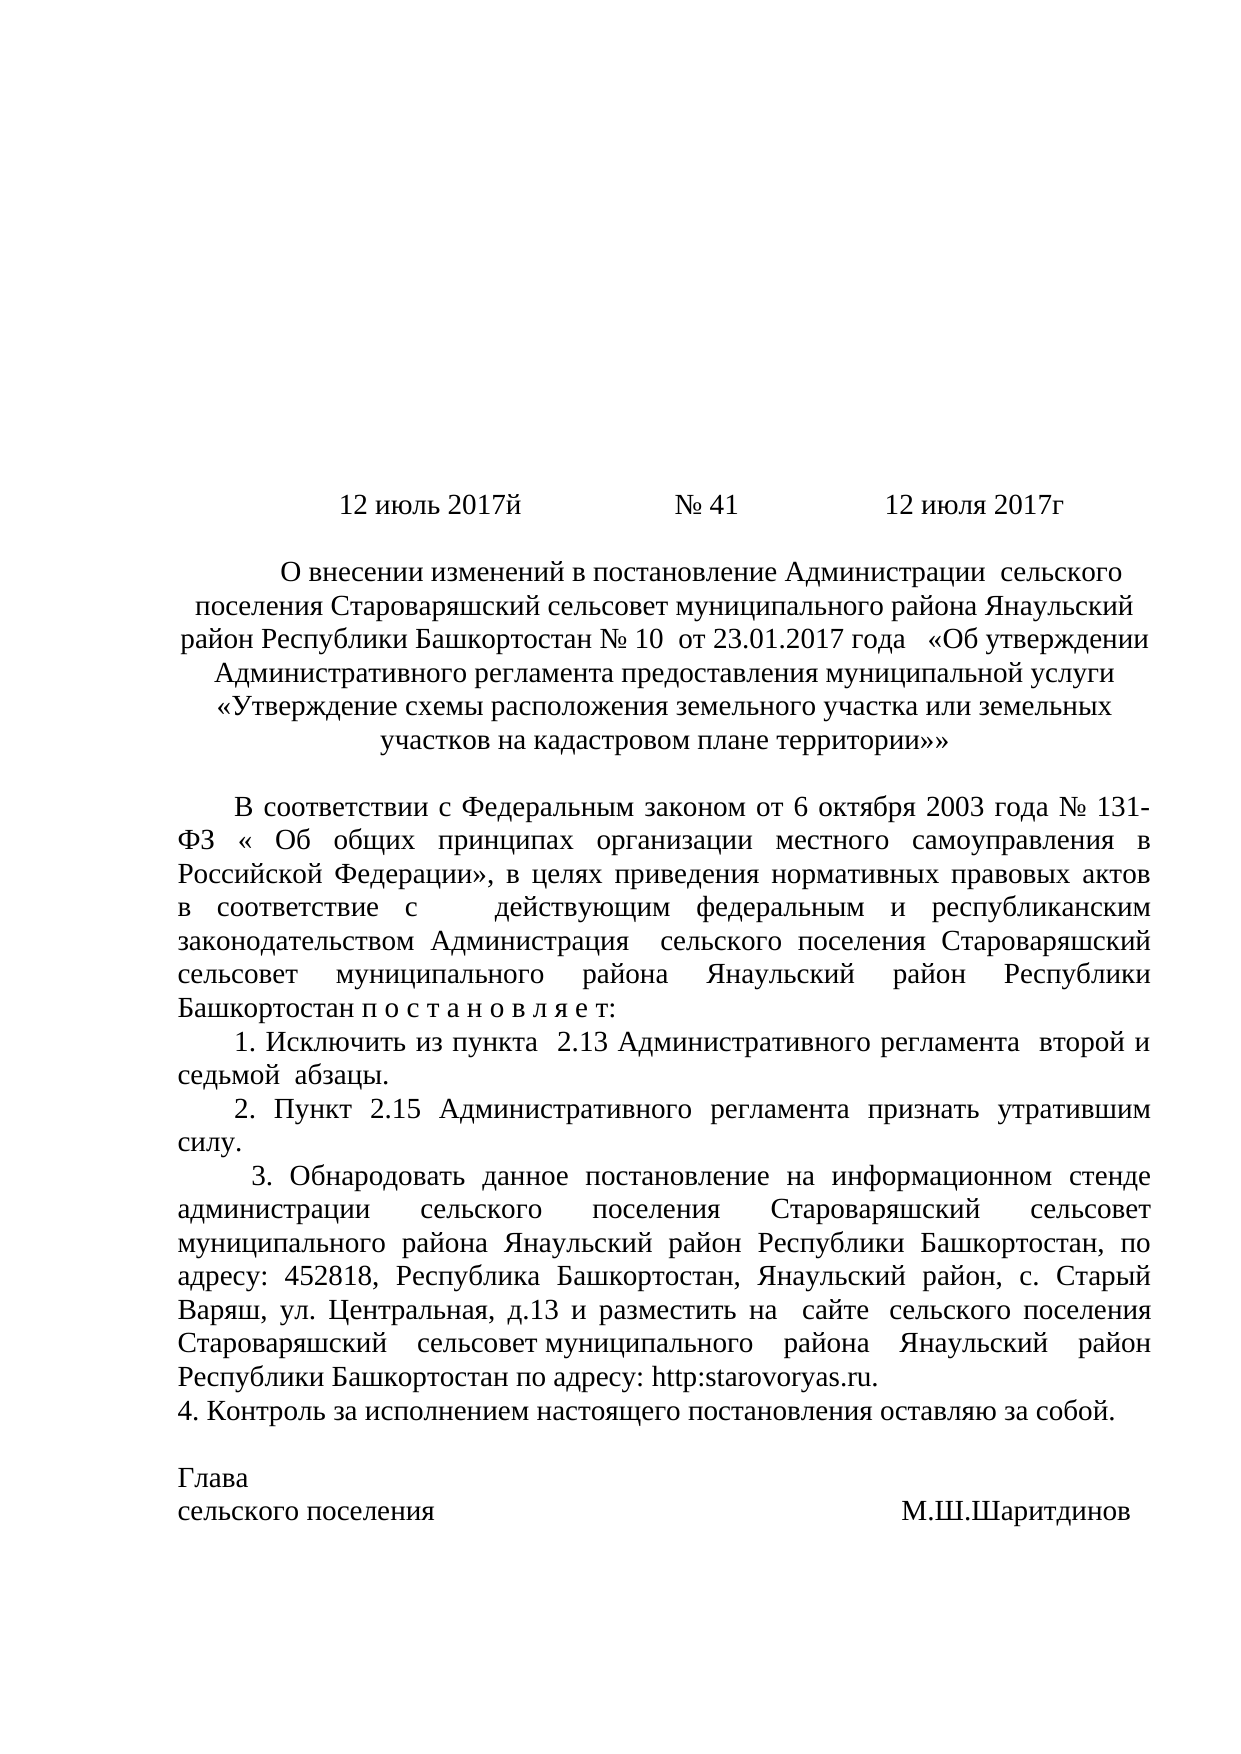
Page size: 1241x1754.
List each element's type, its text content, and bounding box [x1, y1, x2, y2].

text 4. Контроль за исполнением настоящего постановления оставляю за собой. [177, 1393, 1152, 1426]
text 1. Исключить из пункта 2.13 Административного регламента второй и седьмой абзацы. [177, 1024, 1152, 1091]
text О внесении изменений в постановление Администрации сельского поселения Староваряшский сельсовет муниципального района Янаульский район Республики Башкортостан № 10 от 23.01.2017 года «Об утверждении Административного регламента предоставления муниципальной услуги «Утверждение схемы расположения земельного участка или земельных участков на кадастровом плане территории»» [177, 554, 1152, 755]
text 3. Обнародовать данное постановление на информационном стенде администрации сельского поселения Староваряшский сельсовет муниципального района Янаульский район Республики Башкортостан, по адресу: 452818, Республика Башкортостан, Янаульский район, с. Старый Варяш, ул. Центральная, д.13 и разместить на сайте сельского поселения Староваряшский сельсовет муниципального района Янаульский район Республики Башкортостан по адресу: http:starovoryas.ru. [177, 1158, 1152, 1393]
text 2. Пункт 2.15 Административного регламента признать утратившим силу. [177, 1091, 1152, 1158]
text Глава [177, 1460, 1152, 1493]
text 12 июль 2017й № 41 12 июля 2017г [177, 487, 1152, 521]
text сельского поселения М.Ш.Шаритдинов [177, 1493, 1152, 1527]
text В соответствии с Федеральным законом от 6 октября 2003 года № 131-ФЗ « Об общих принципах организации местного самоуправления в Российской Федерации», в целях приведения нормативных правовых актов в соответствие с действующим федеральным и республиканским законодательством Администрация сельского поселения Староваряшский сельсовет муниципального района Янаульский район Республики Башкортостан п о с т а н о в л я е т: [177, 789, 1152, 1024]
